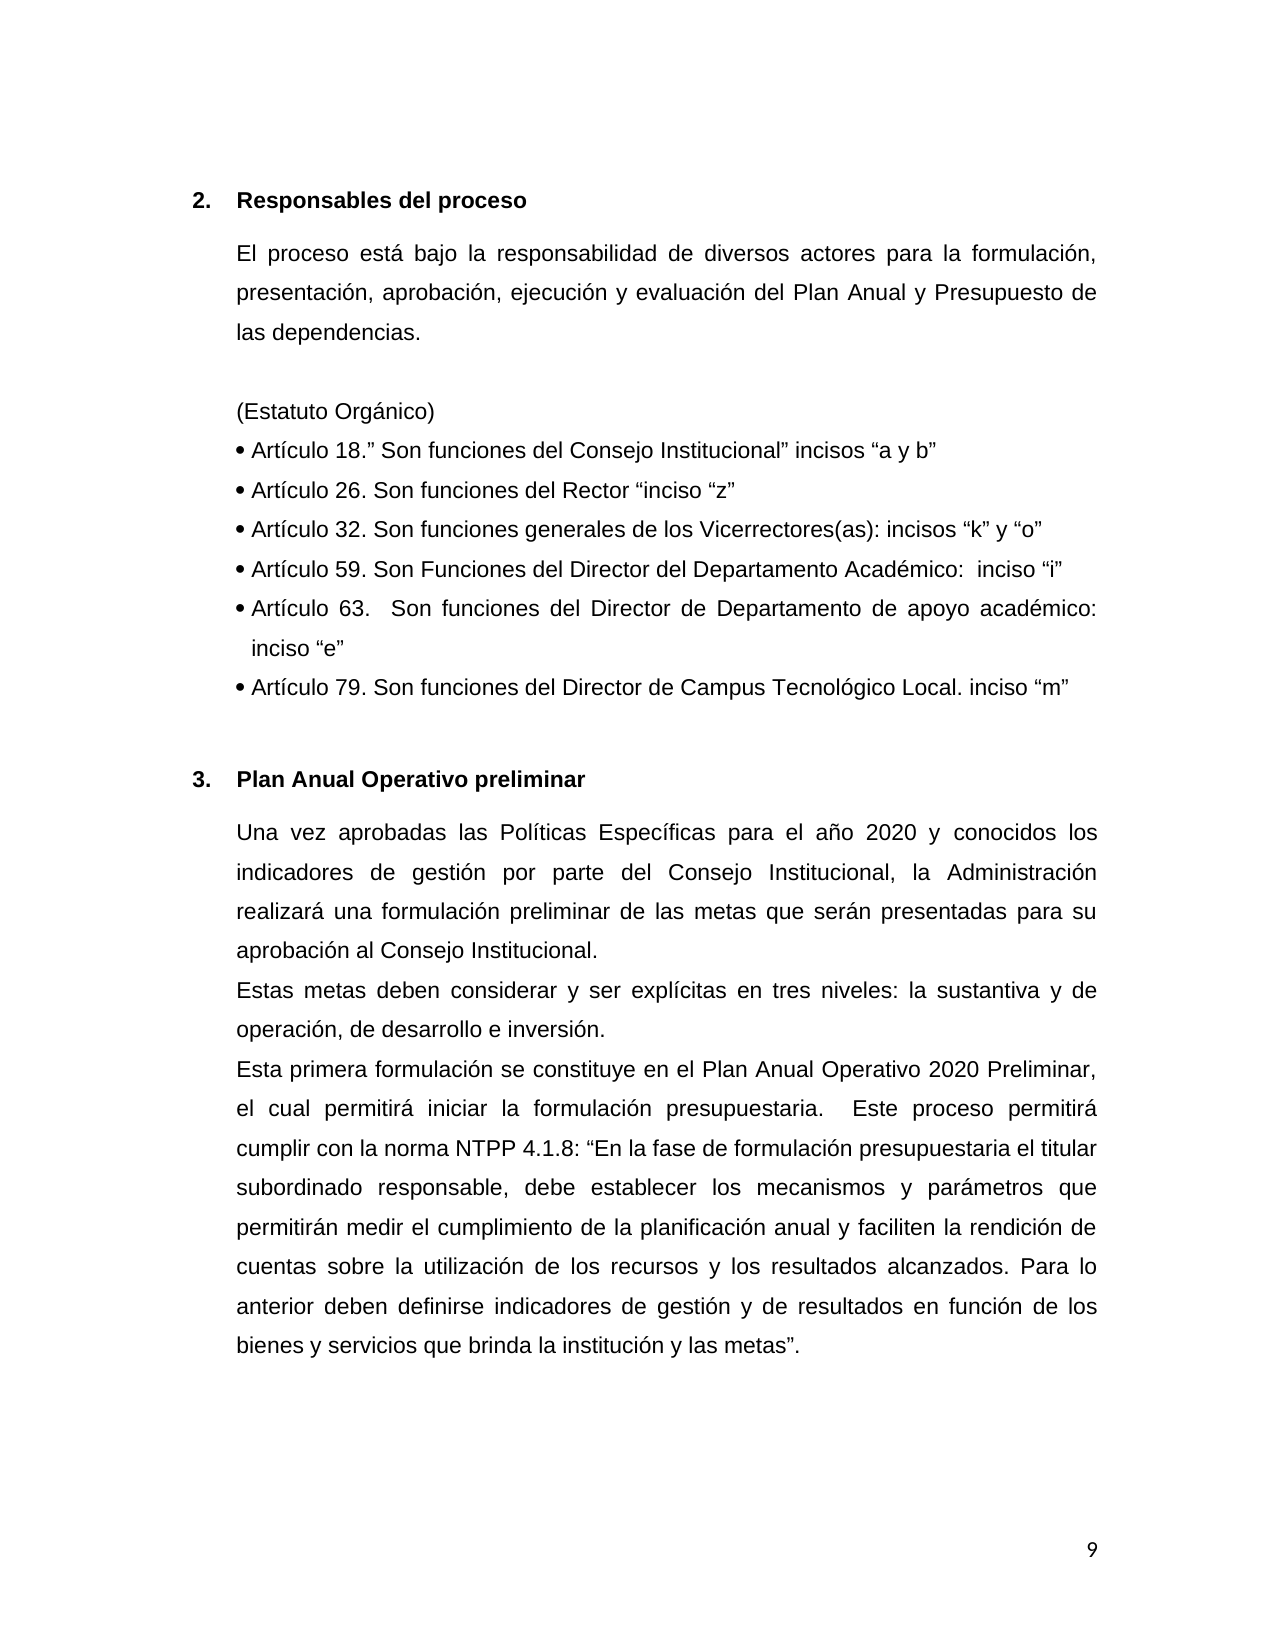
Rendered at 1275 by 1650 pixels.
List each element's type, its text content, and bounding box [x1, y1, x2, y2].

text 3. Plan Anual Operativo preliminar [192, 766, 1098, 793]
list Artículo 79. Son funciones del Director de Campus Tecnológico Local. inciso “m” [217, 674, 1098, 701]
list Artículo 59. Son Funciones del Director del Departamento Académico: inciso “i” [217, 556, 1098, 582]
text (Estatuto Orgánico) [236, 398, 1098, 424]
text El proceso está bajo la responsabilidad de diversos actores para la formulación, presentación, aprobación, ejecución y evaluación del Plan Anual y Presupuesto de las dependencias. [236, 240, 1098, 345]
text Una vez aprobadas las Políticas Específicas para el año 2020 y conocidos los indicadores de gestión por parte del Consejo Institucional, la Administración realizará una formulación preliminar de las metas que serán presentadas para su aprobación al Consejo Institucional. [236, 819, 1098, 964]
text 2. Responsables del proceso [192, 187, 1098, 213]
list Artículo 32. Son funciones generales de los Vicerrectores(as): incisos “k” y “o” [217, 516, 1098, 543]
text Esta primera formulación se constituye en el Plan Anual Operativo 2020 Preliminar, el cual permitirá iniciar la formulación presupuestaria. Este proceso permitirá cumplir con la norma NTPP 4.1.8: “En la fase de formulación presupuestaria el titular subordinado responsable, debe establecer los mecanismos y parámetros que permitirán medir el cumplimiento de la planificación anual y faciliten la rendición de cuentas sobre la utilización de los recursos y los resultados alcanzados. Para lo anterior deben definirse indicadores de gestión y de resultados en función de los bienes y servicios que brinda la institución y las metas”. [236, 1056, 1098, 1359]
list Artículo 63. Son funciones del Director de Departamento de apoyo académico: inciso “e” [236, 595, 1098, 661]
list Artículo 26. Son funciones del Rector “inciso “z” [217, 477, 1098, 503]
text Estas metas deben considerar y ser explícitas en tres niveles: la sustantiva y de operación, de desarrollo e inversión. [236, 977, 1098, 1043]
list Artículo 18.” Son funciones del Consejo Institucional” incisos “a y b” [217, 437, 1098, 464]
